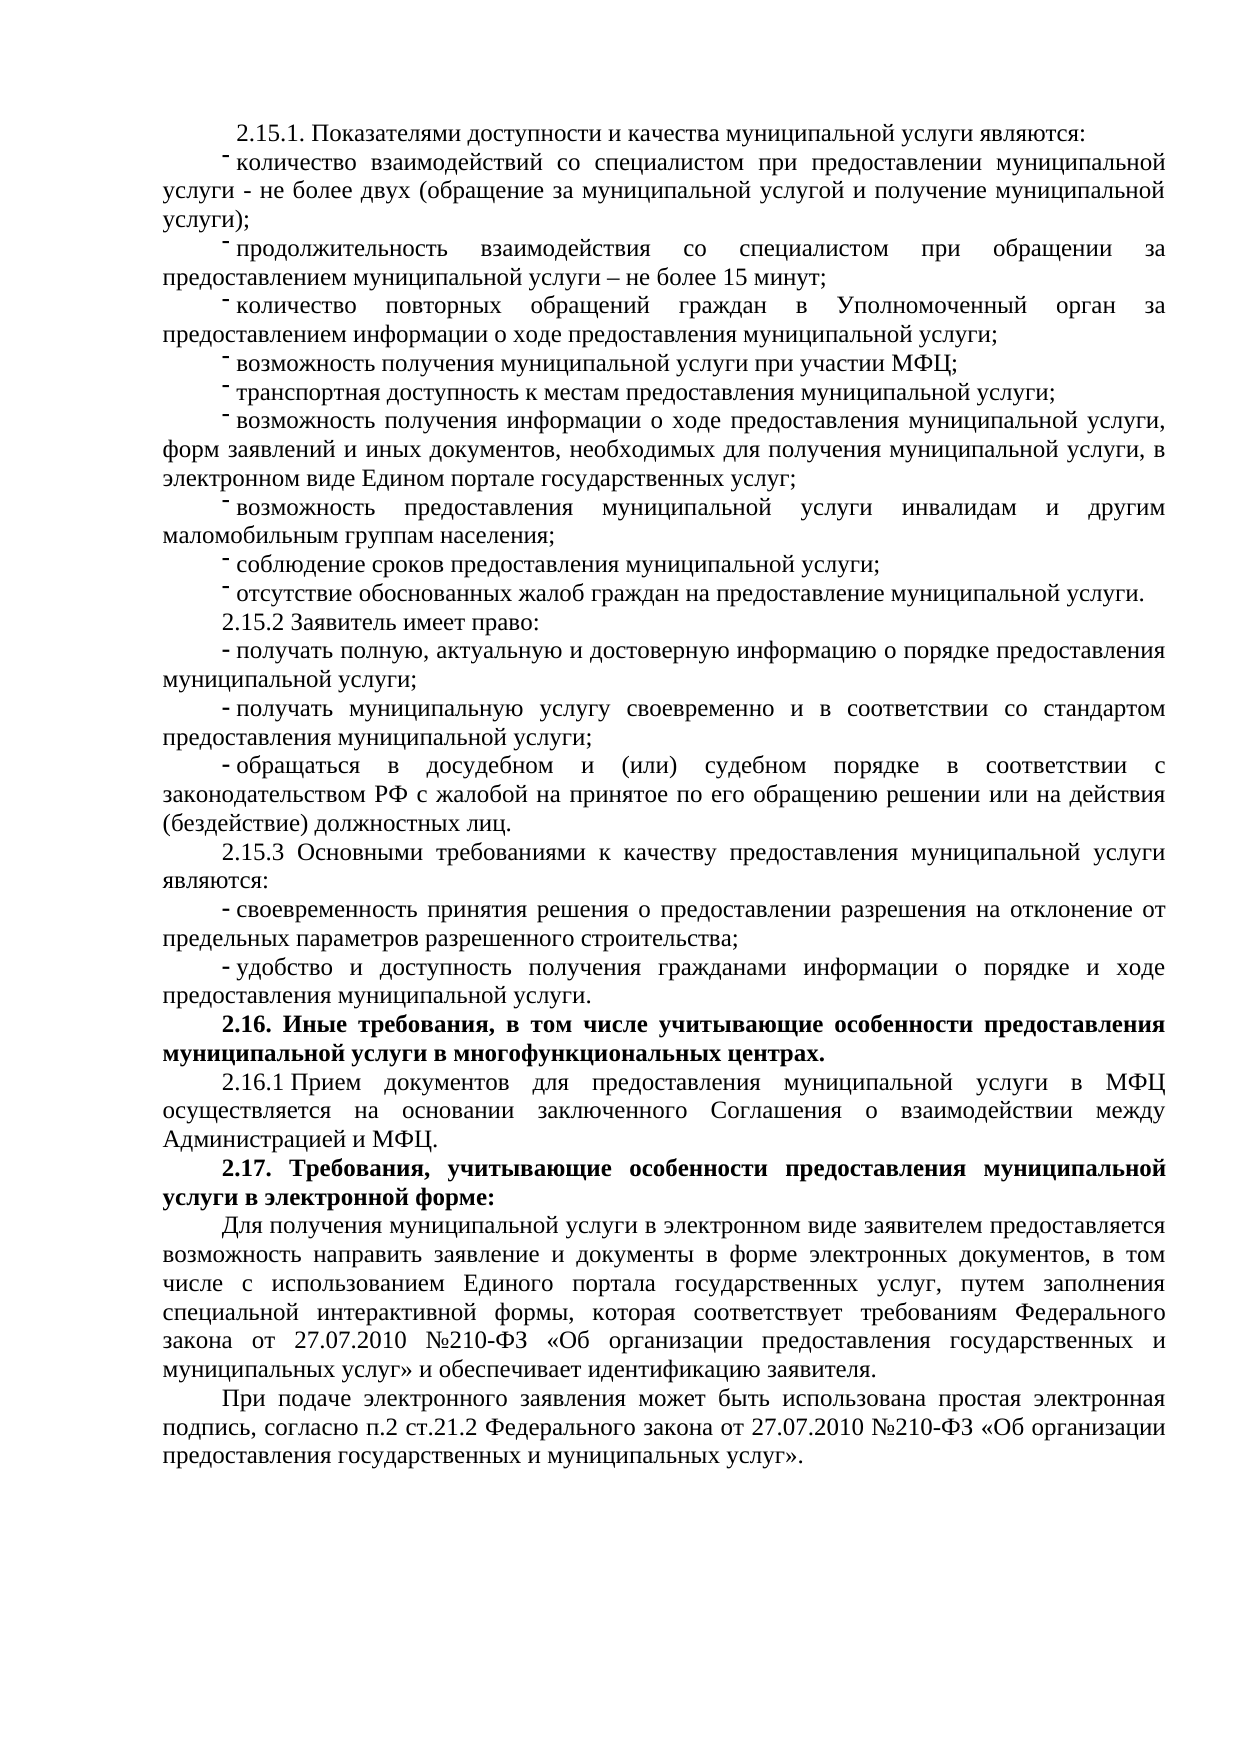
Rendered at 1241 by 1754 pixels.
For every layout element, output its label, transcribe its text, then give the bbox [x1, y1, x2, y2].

text 2.17. Требования, учитывающие особенности предоставления муниципальной услуги в электронной форме: [162, 1153, 1167, 1211]
text При подаче электронного заявления может быть использована простая электронная подпись, согласно п.2 ст.21.2 Федерального закона от 27.07.2010 №210-ФЗ «Об организации предоставления государственных и муниципальных услуг». [162, 1383, 1167, 1469]
list удобство и доступность получения гражданами информации о порядке и ходе предоставления муниципальной услуги. [162, 952, 1167, 1009]
text 2.15.1. Показателями доступности и качества муниципальной услуги являются: [162, 118, 1167, 147]
text 2.16.1 Прием документов для предоставления муниципальной услуги в МФЦ осуществляется на основании заключенного Соглашения о взаимодействии между Администрацией и МФЦ. [162, 1067, 1167, 1153]
list количество повторных обращений граждан в Уполномоченный орган за предоставлением информации о ходе предоставления муниципальной услуги; [162, 291, 1167, 348]
list продолжительность взаимодействия со специалистом при обращении за предоставлением муниципальной услуги – не более 15 минут; [162, 233, 1167, 291]
list возможность получения информации о ходе предоставления муниципальной услуги, форм заявлений и иных документов, необходимых для получения муниципальной услуги, в электронном виде Едином портале государственных услуг; [162, 406, 1167, 492]
list получать полную, актуальную и достоверную информацию о порядке предоставления муниципальной услуги; [162, 636, 1167, 693]
list соблюдение сроков предоставления муниципальной услуги; [162, 549, 1167, 578]
list своевременность принятия решения о предоставлении разрешения на отклонение от предельных параметров разрешенного строительства; [162, 894, 1167, 952]
text 2.15.3 Основными требованиями к качеству предоставления муниципальной услуги являются: [162, 837, 1167, 894]
text 2.15.2 Заявитель имеет право: [162, 607, 1167, 636]
list отсутствие обоснованных жалоб граждан на предоставление муниципальной услуги. [162, 578, 1167, 607]
list получать муниципальную услугу своевременно и в соответствии со стандартом предоставления муниципальной услуги; [162, 693, 1167, 751]
list количество взаимодействий со специалистом при предоставлении муниципальной услуги - не более двух (обращение за муниципальной услугой и получение муниципальной услуги); [162, 147, 1167, 233]
list обращаться в досудебном и (или) судебном порядке в соответствии с законодательством РФ с жалобой на принятое по его обращению решении или на действия (бездействие) должностных лиц. [162, 751, 1167, 837]
text 2.16. Иные требования, в том числе учитывающие особенности предоставления муниципальной услуги в многофункциональных центрах. [162, 1009, 1167, 1067]
list возможность получения муниципальной услуги при участии МФЦ; [162, 348, 1167, 377]
list транспортная доступность к местам предоставления муниципальной услуги; [162, 377, 1167, 406]
text Для получения муниципальной услуги в электронном виде заявителем предоставляется возможность направить заявление и документы в форме электронных документов, в том числе с использованием Единого портала государственных услуг, путем заполнения специальной интерактивной формы, которая соответствует требованиям Федерального закона от 27.07.2010 №210-ФЗ «Об организации предоставления государственных и муниципальных услуг» и обеспечивает идентификацию заявителя. [162, 1211, 1167, 1383]
list возможность предоставления муниципальной услуги инвалидам и другим маломобильным группам населения; [162, 492, 1167, 549]
